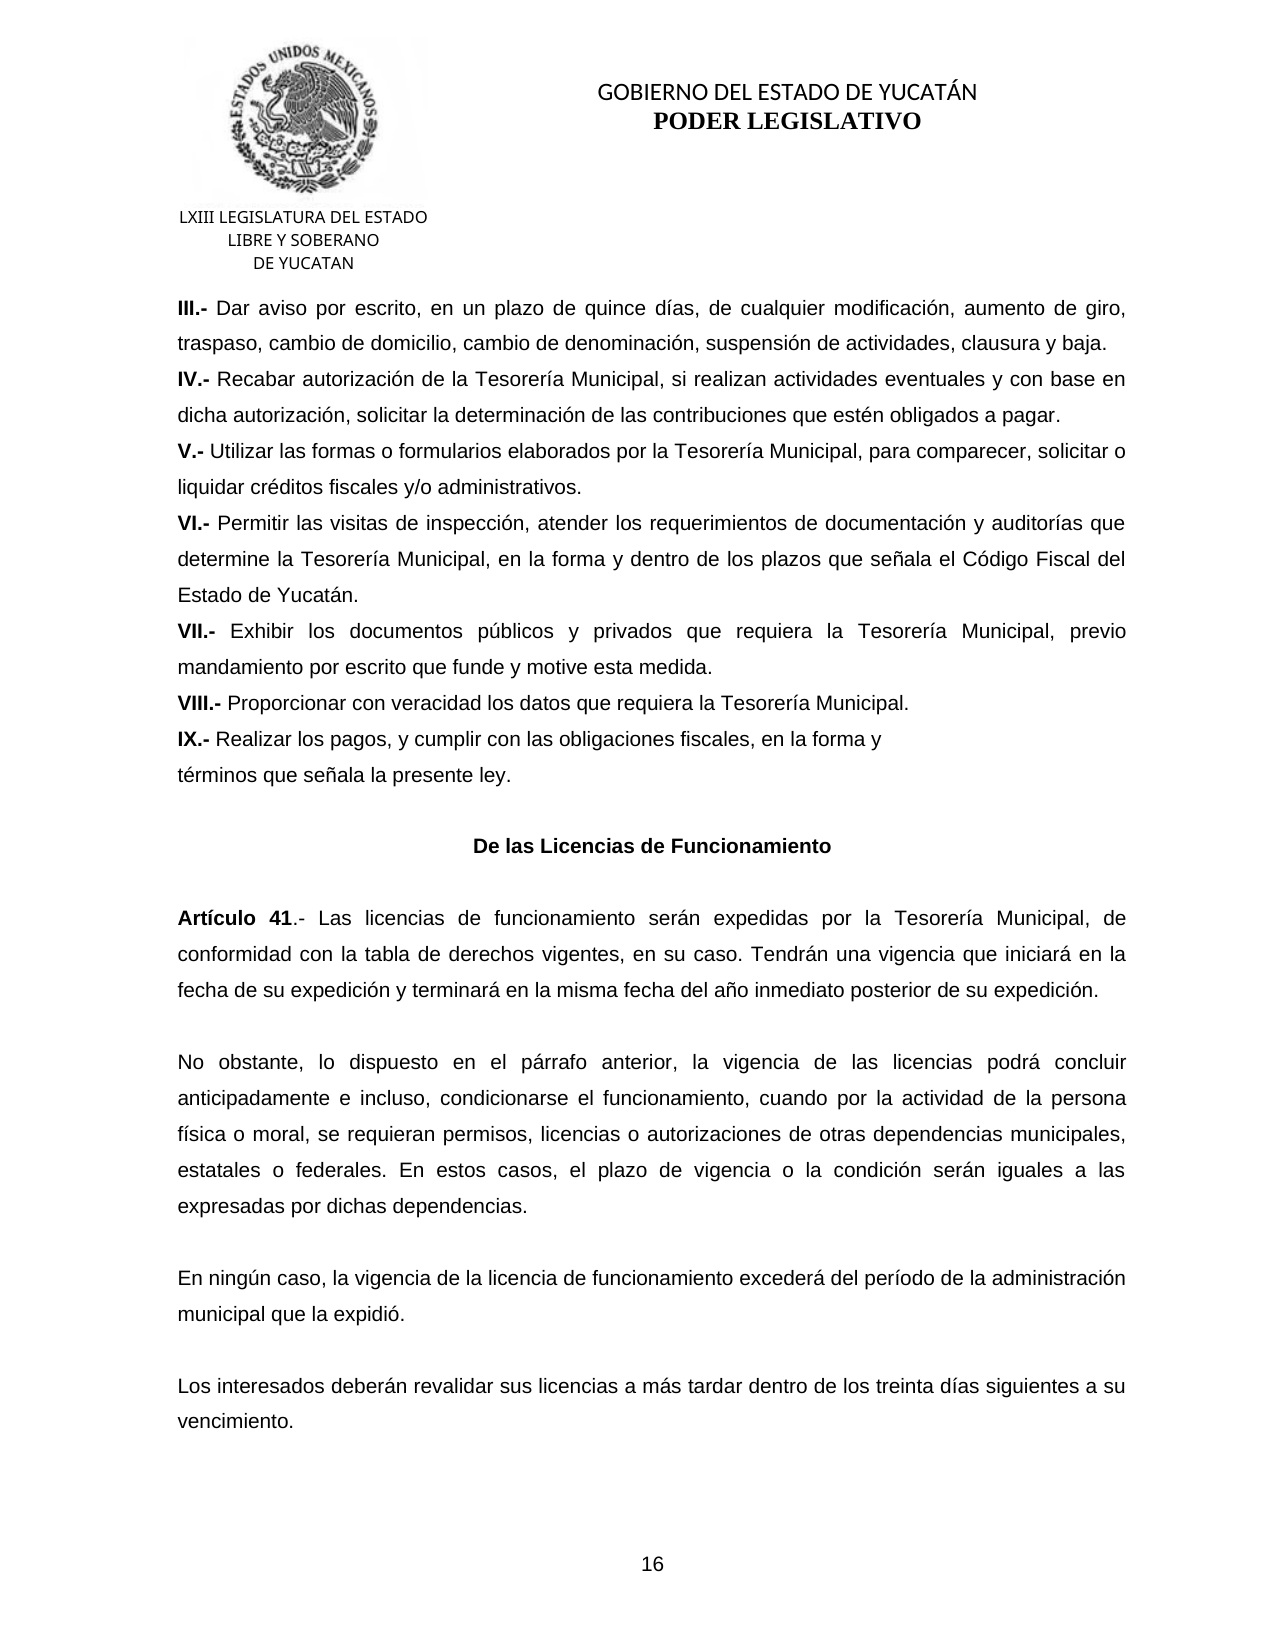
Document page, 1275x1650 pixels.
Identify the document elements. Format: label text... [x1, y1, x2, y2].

picture [183, 37, 428, 208]
text IV.- Recabar autorización de la Tesorería Municipal, si realizan actividades eventuales y con base en dicha autorización, solicitar la determinación de las contribuciones que estén obligados a pagar. [177, 367, 1127, 427]
text Artículo 41.- Las licencias de funcionamiento serán expedidas por la Tesorería Municipal, de conformidad con la tabla de derechos vigentes, en su caso. Tendrán una vigencia que iniciará en la fecha de su expedición y terminará en la misma fecha del año inmediato posterior de su expedición. [177, 906, 1127, 1002]
text VI.- Permitir las visitas de inspección, atender los requerimientos de documentación y auditorías que determine la Tesorería Municipal, en la forma y dentro de los plazos que señala el Código Fiscal del Estado de Yucatán. [177, 511, 1127, 607]
text En ningún caso, la vigencia de la licencia de funcionamiento excederá del período de la administración municipal que la expidió. [177, 1266, 1127, 1326]
text Los interesados deberán revalidar sus licencias a más tardar dentro de los treinta días siguientes a su vencimiento. [177, 1373, 1127, 1433]
text De las Licencias de Funcionamiento [177, 834, 1127, 858]
text V.- Utilizar las formas o formularios elaborados por la Tesorería Municipal, para comparecer, solicitar o liquidar créditos fiscales y/o administrativos. [177, 439, 1127, 499]
text términos que señala la presente ley. [177, 762, 1127, 786]
text VIII.- Proporcionar con veracidad los datos que requiera la Tesorería Municipal. [177, 691, 1127, 714]
text No obstante, lo dispuesto en el párrafo anterior, la vigencia de las licencias podrá concluir anticipadamente e incluso, condicionarse el funcionamiento, cuando por la actividad de la persona física o moral, se requieran permisos, licencias o autorizaciones de otras dependencias municipales, estatales o federales. En estos casos, el plazo de vigencia o la condición serán iguales a las expresadas por dichas dependencias. [177, 1050, 1127, 1218]
text VII.- Exhibir los documentos públicos y privados que requiera la Tesorería Municipal, previo mandamiento por escrito que funde y motive esta medida. [177, 619, 1127, 679]
text III.- Dar aviso por escrito, en un plazo de quince días, de cualquier modificación, aumento de giro, traspaso, cambio de domicilio, cambio de denominación, suspensión de actividades, clausura y baja. [177, 295, 1127, 355]
text IX.- Realizar los pagos, y cumplir con las obligaciones fiscales, en la forma y [177, 727, 1127, 751]
